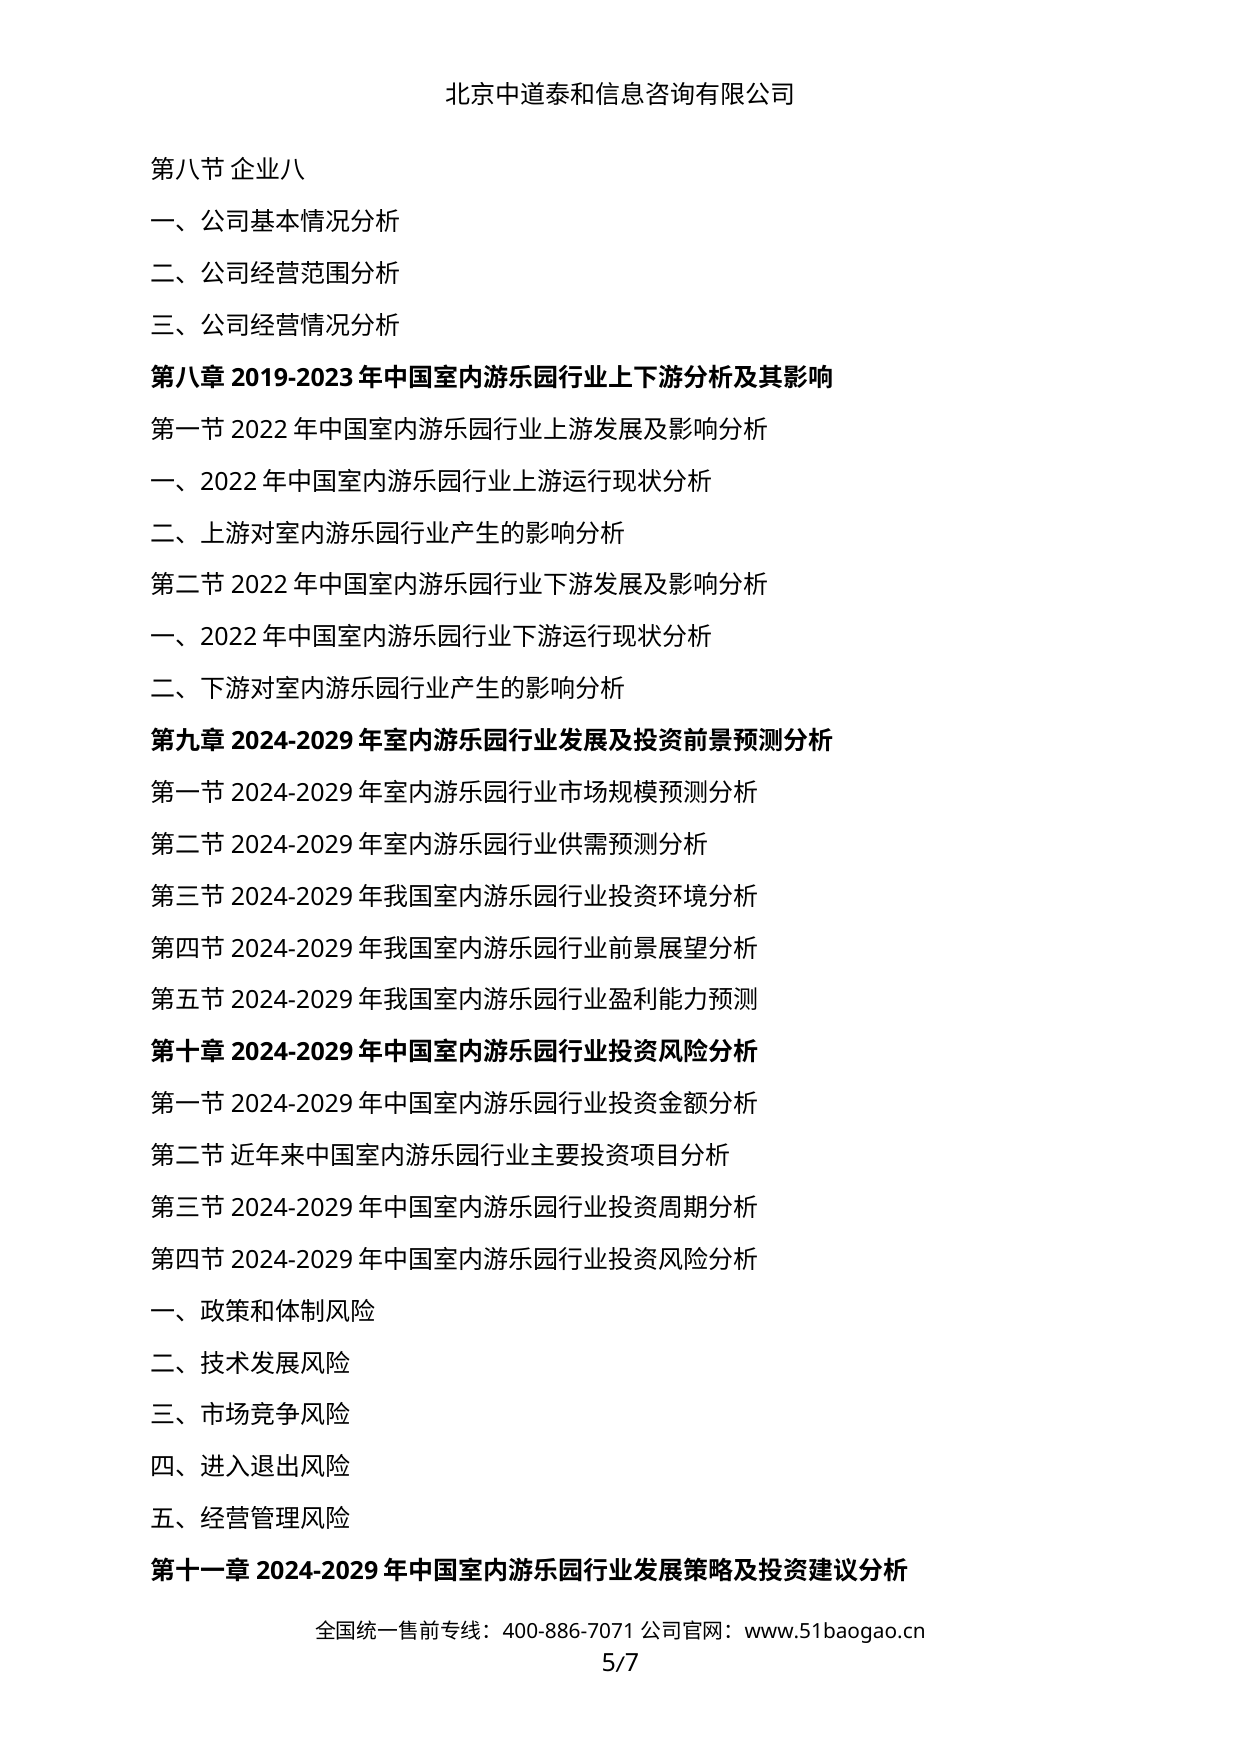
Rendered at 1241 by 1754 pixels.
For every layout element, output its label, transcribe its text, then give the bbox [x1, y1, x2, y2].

text 第十章 2024-2029年中国室内游乐园行业投资风险分析 [150, 1032, 1090, 1068]
text 第八章 2019-2023年中国室内游乐园行业上下游分析及其影响 [150, 357, 1090, 394]
text 第三节 2024-2029年我国室内游乐园行业投资环境分析 [150, 876, 1090, 912]
text 第二节 近年来中国室内游乐园行业主要投资项目分析 [150, 1136, 1090, 1172]
text 五、经营管理风险 [150, 1499, 1090, 1535]
text 第四节 2024-2029年我国室内游乐园行业前景展望分析 [150, 928, 1090, 964]
text 第三节 2024-2029年中国室内游乐园行业投资周期分析 [150, 1187, 1090, 1224]
text 第一节 2022年中国室内游乐园行业上游发展及影响分析 [150, 409, 1090, 446]
text 第九章 2024-2029年室内游乐园行业发展及投资前景预测分析 [150, 721, 1090, 757]
text 第四节 2024-2029年中国室内游乐园行业投资风险分析 [150, 1239, 1090, 1276]
text 第二节 2024-2029年室内游乐园行业供需预测分析 [150, 824, 1090, 861]
text 四、进入退出风险 [150, 1447, 1090, 1483]
text 二、下游对室内游乐园行业产生的影响分析 [150, 669, 1090, 705]
text 第二节 2022年中国室内游乐园行业下游发展及影响分析 [150, 565, 1090, 601]
text 二、上游对室内游乐园行业产生的影响分析 [150, 513, 1090, 549]
text 第五节 2024-2029年我国室内游乐园行业盈利能力预测 [150, 980, 1090, 1016]
text 一、2022年中国室内游乐园行业上游运行现状分析 [150, 461, 1090, 497]
text 二、公司经营范围分析 [150, 254, 1090, 290]
text 一、公司基本情况分析 [150, 202, 1090, 238]
text 第十一章 2024-2029年中国室内游乐园行业发展策略及投资建议分析 [150, 1551, 1090, 1587]
text 三、市场竞争风险 [150, 1395, 1090, 1431]
text 一、2022年中国室内游乐园行业下游运行现状分析 [150, 617, 1090, 653]
text 一、政策和体制风险 [150, 1291, 1090, 1327]
text 三、公司经营情况分析 [150, 306, 1090, 342]
text 第一节 2024-2029年中国室内游乐园行业投资金额分析 [150, 1084, 1090, 1120]
text 第八节 企业八 [150, 150, 1090, 186]
text 二、技术发展风险 [150, 1343, 1090, 1379]
text 第一节 2024-2029年室内游乐园行业市场规模预测分析 [150, 772, 1090, 809]
